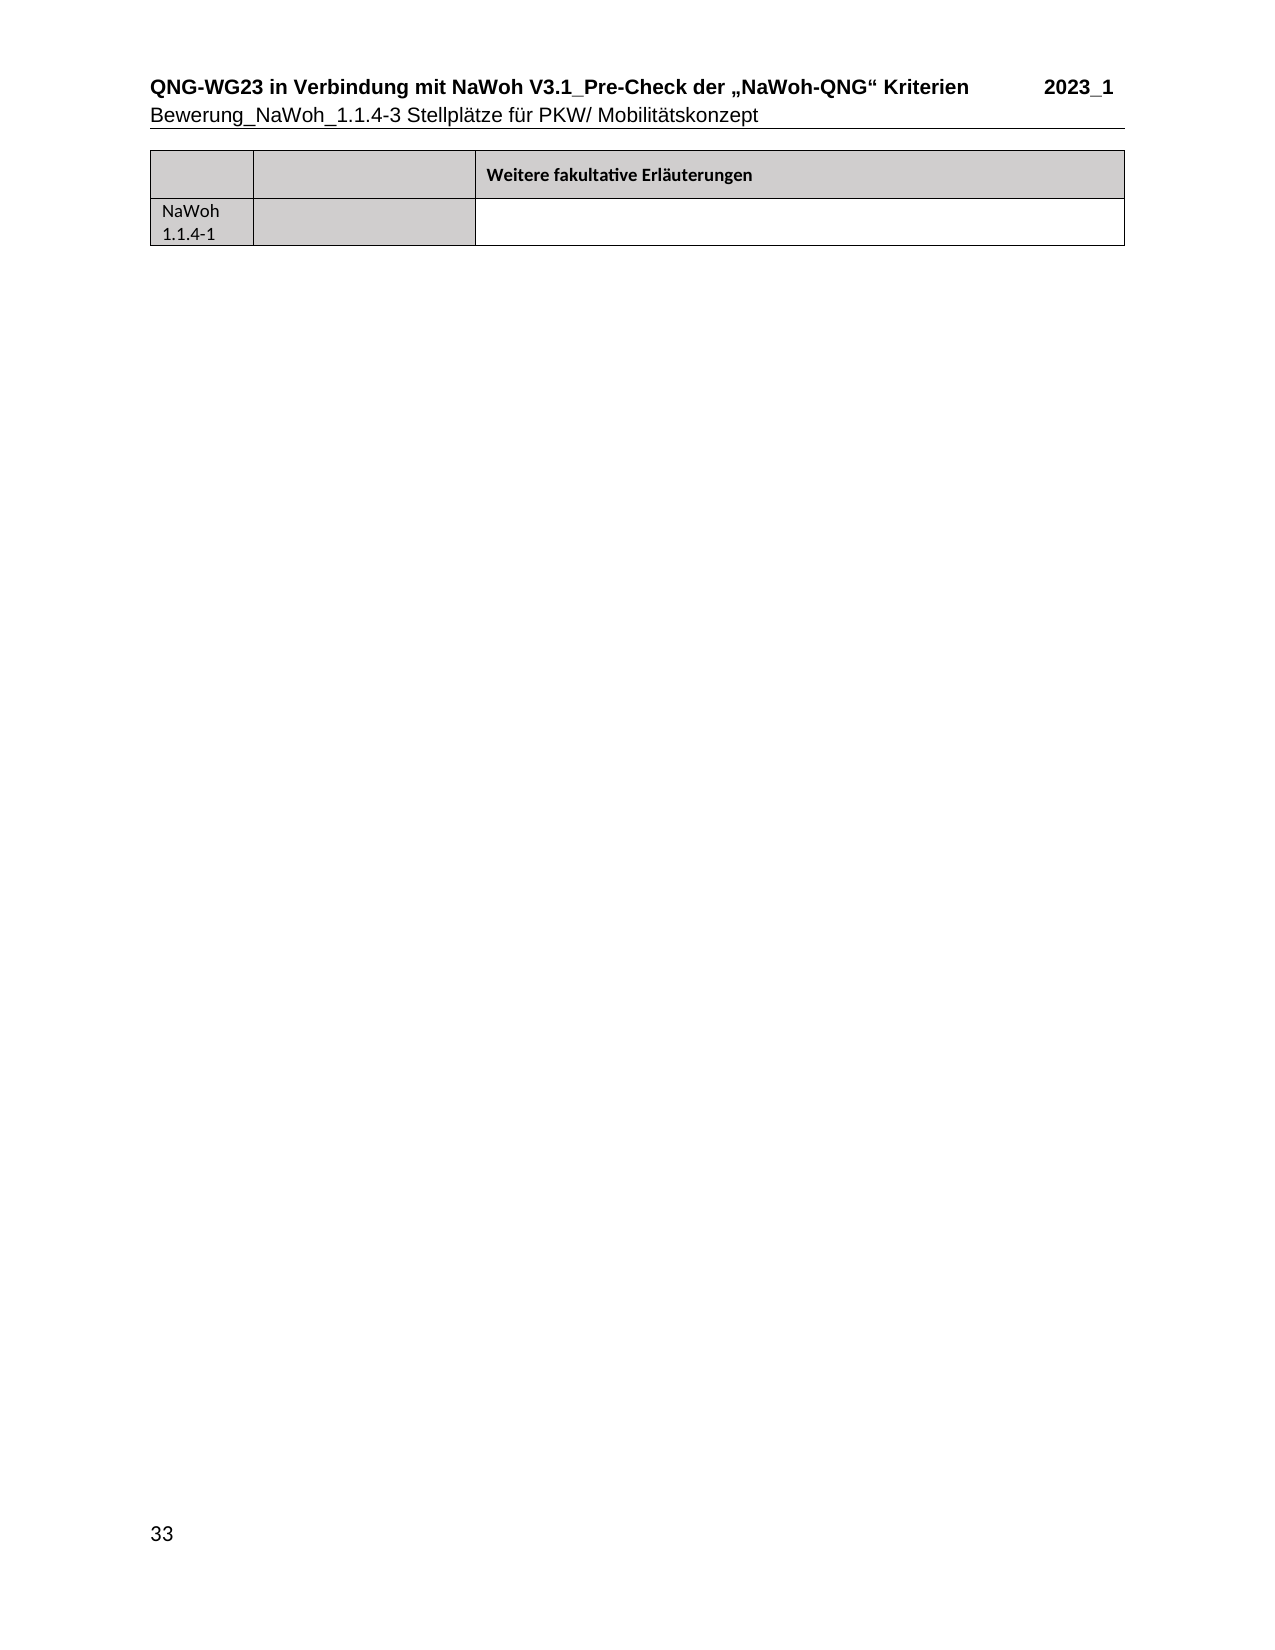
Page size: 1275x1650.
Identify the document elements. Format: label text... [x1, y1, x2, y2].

table_cell [254, 199, 475, 245]
table_cell NaWoh 1.1.4-1 [151, 199, 253, 245]
table_header Weitere fakultative Erläuterungen [476, 151, 1124, 198]
table_header [254, 151, 475, 198]
table_cell [476, 199, 1124, 245]
table_header [151, 151, 253, 198]
